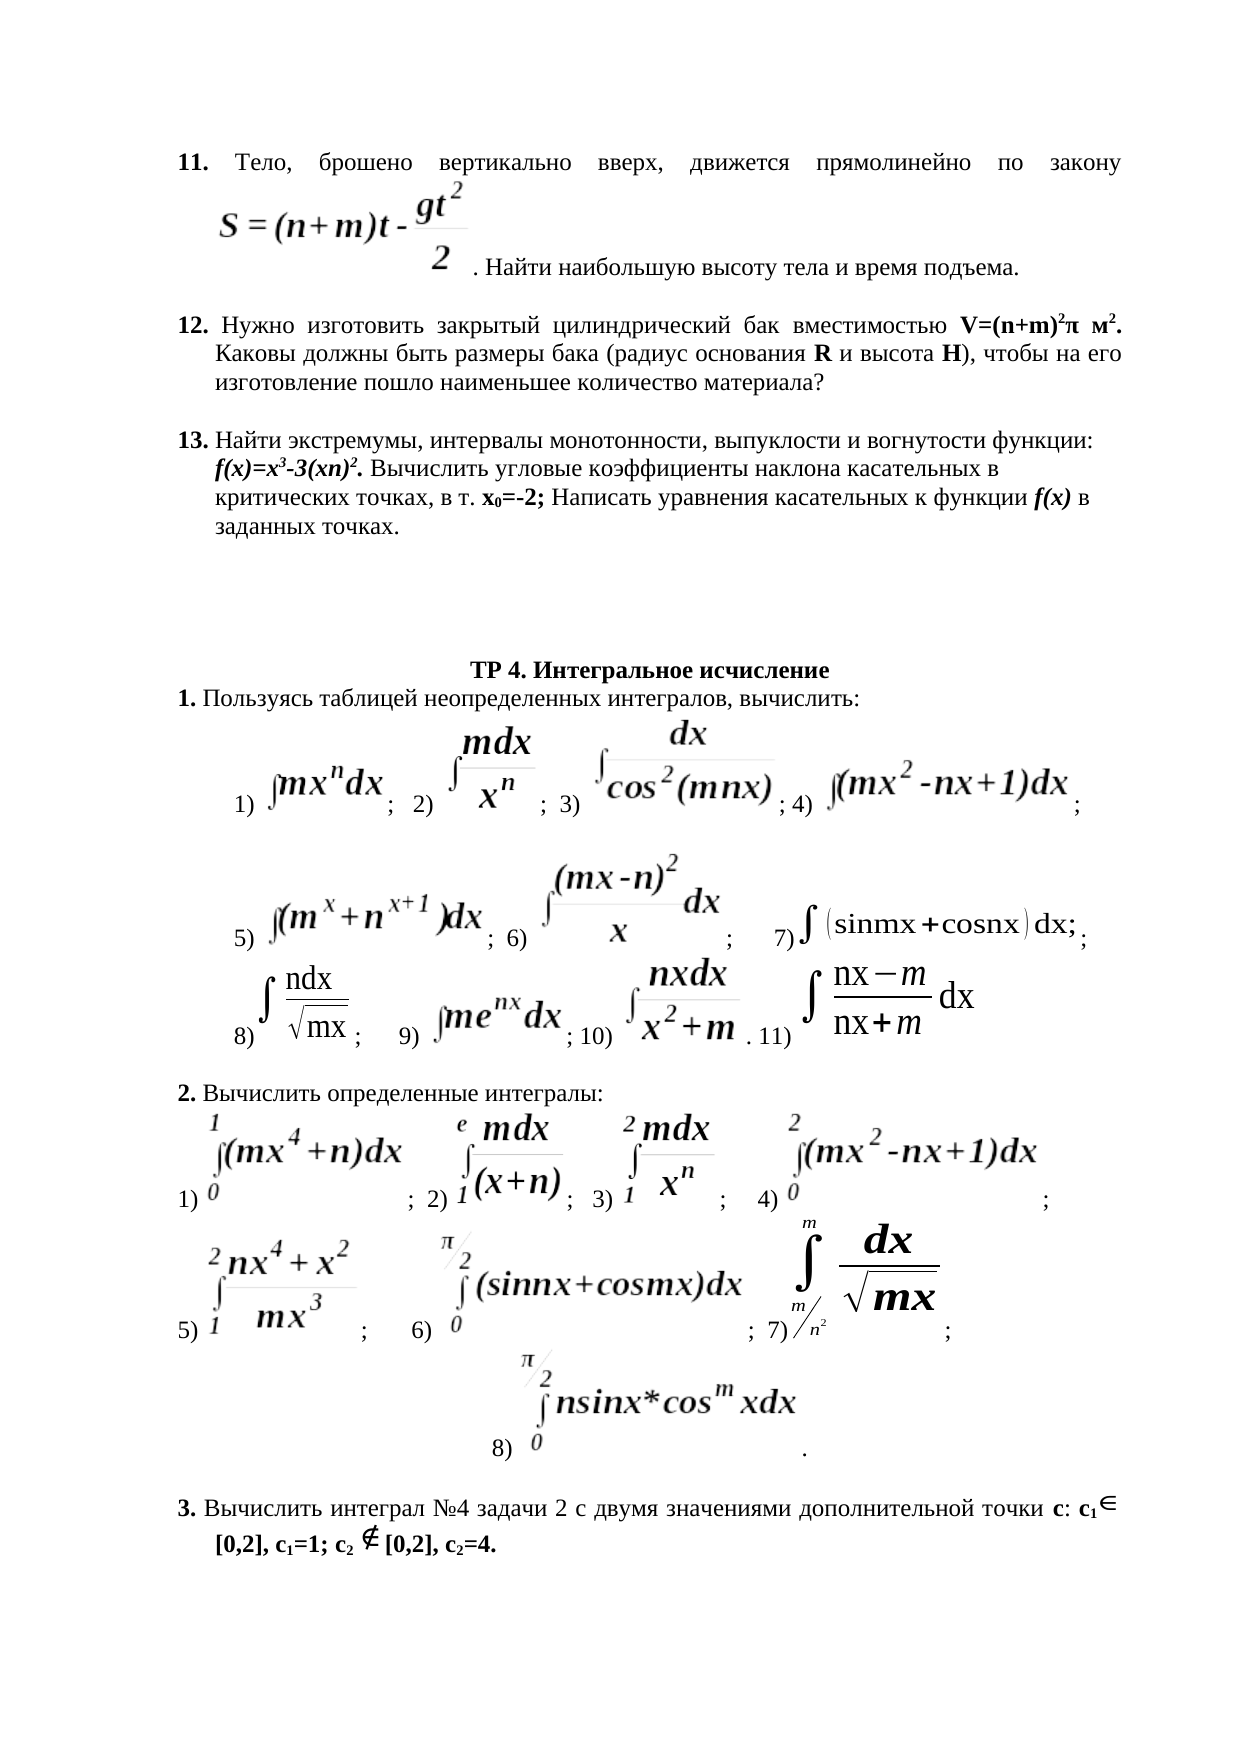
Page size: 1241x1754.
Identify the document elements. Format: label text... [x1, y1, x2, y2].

text 5) ; 6) ; 7); [177, 1212, 1122, 1344]
text 8); 9) ; 10) . 11) [233, 952, 1122, 1049]
text 8) . [177, 1344, 1122, 1462]
text 2. Вычислить определенные интегралы: [177, 1078, 1122, 1107]
text 12. Нужно изготовить закрытый цилиндрический бак вместимостью V=(n+m)2π м2. Каковы должны быть размеры бака (радиус основания R и высота H), чтобы на его изготовление пошло наименьшее количество материала? [177, 310, 1122, 396]
text 3. Вычислить интеграл №4 задачи 2 с двумя значениями дополнительной точки с: с1[0,2], c1=1; c2 [0,2], c2=4. [177, 1491, 1122, 1558]
text 1) ; 2) ; 3) ; 4) ; [177, 1107, 1122, 1212]
text 1. Пользуясь таблицей неопределенных интегралов, вычислить: [177, 683, 1122, 712]
text 13. Найти экстремумы, интервалы монотонности, выпуклости и вогнутости функции: f(x)=x3-3(xn)2. Вычислить угловые коэффициенты наклона касательных в критических точках, в т. х0=-2; Написать уравнения касательных к функции f(x) в заданных точках. [177, 425, 1122, 540]
text 1) ; 2) ; 3) ; 4) ; [233, 712, 1122, 846]
text 5) ; 6) ; 7); [233, 846, 1122, 952]
text ТР 4. Интегральное исчисление [177, 655, 1122, 683]
text 11. Тело, брошено вертикально вверх, движется прямолинейно по закону . Найти наибольшую высоту тела и время подъема. [177, 147, 1122, 281]
